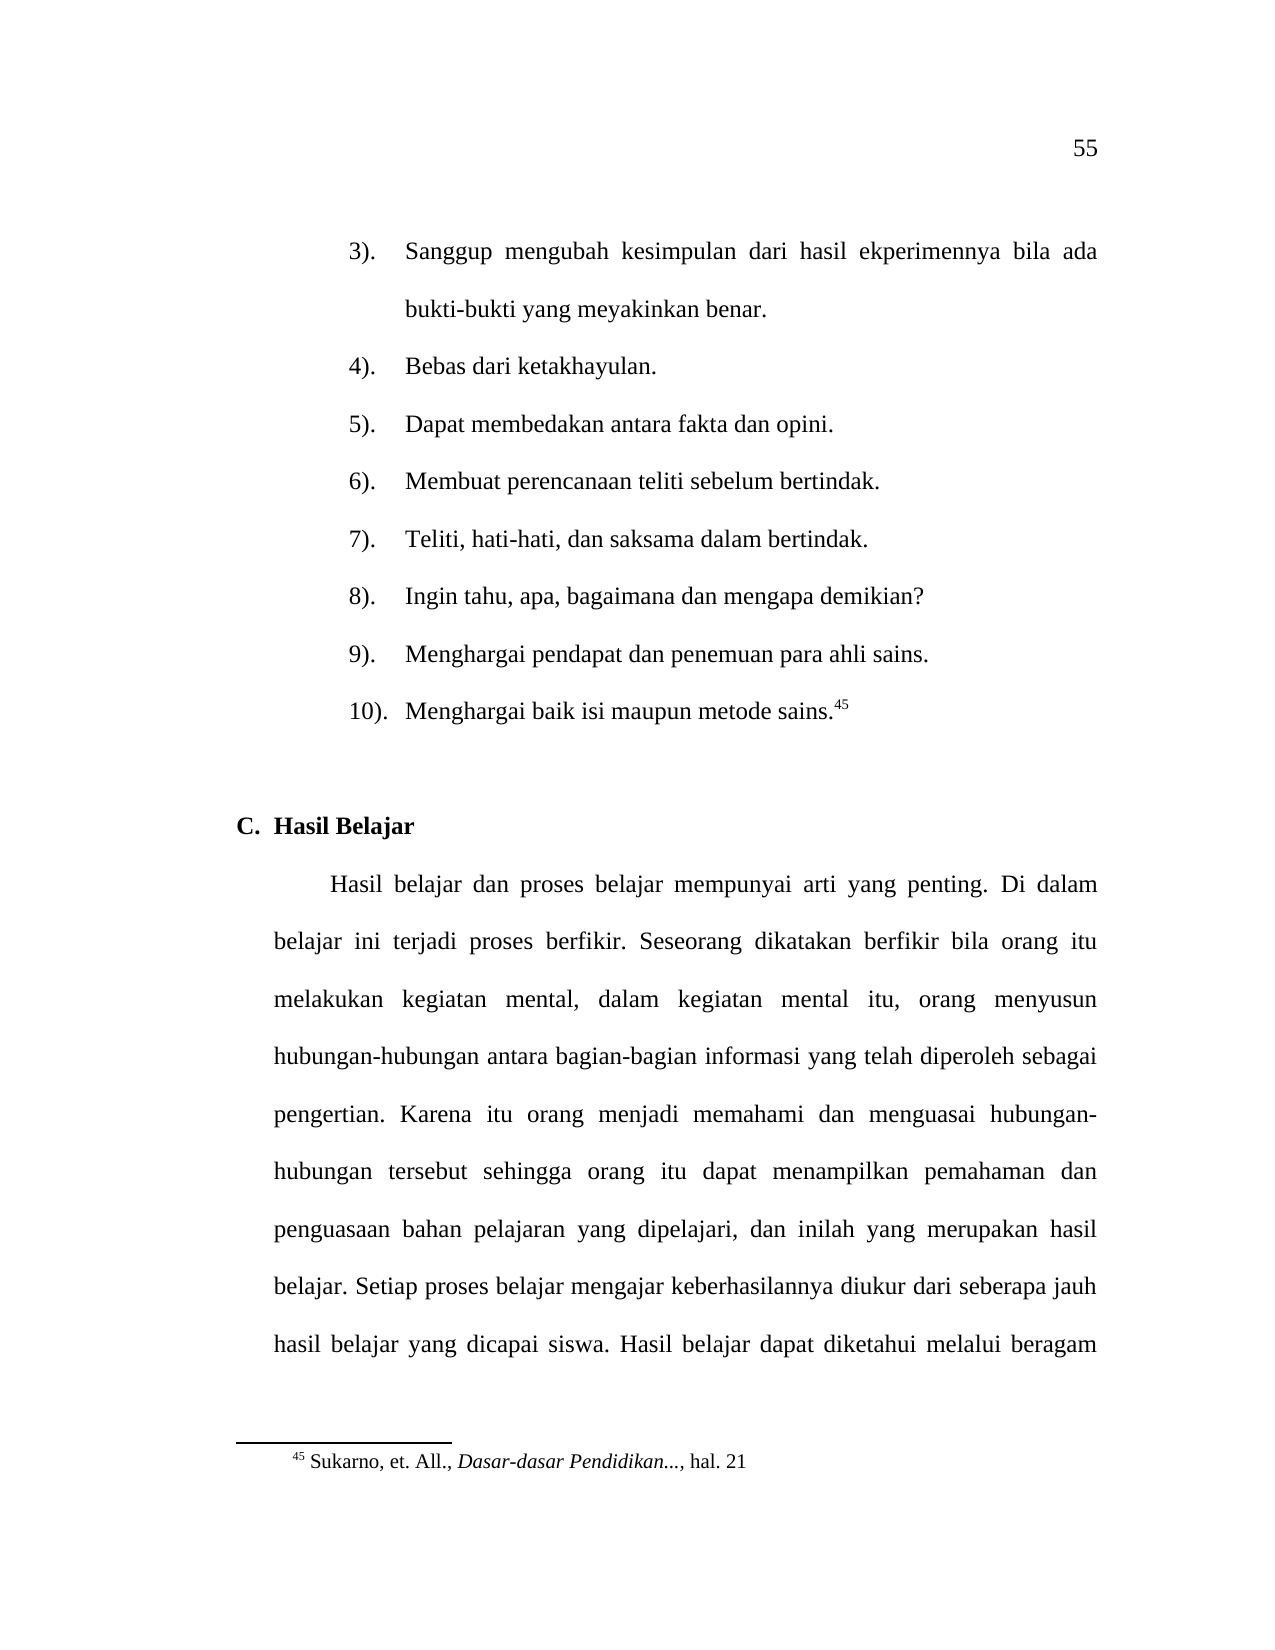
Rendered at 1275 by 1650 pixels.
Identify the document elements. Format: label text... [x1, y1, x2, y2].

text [274, 869, 1098, 1357]
list Teliti, hati-hati, dan saksama dalam bertindak. [349, 524, 1098, 552]
list Hasil Belajar [236, 811, 1098, 840]
list Membuat perencanaan teliti sebelum bertindak. [349, 466, 1098, 495]
list Ingin tahu, apa, bagaimana dan mengapa demikian? [349, 581, 1098, 610]
list Menghargai pendapat dan penemuan para ahli sains. [349, 639, 1098, 667]
list Menghargai baik isi maupun metode sains. [349, 696, 1098, 725]
list Bebas dari ketakhayulan. [349, 351, 1098, 380]
list Dapat membedakan antara fakta dan opini. [349, 409, 1098, 437]
list Sanggup mengubah kesimpulan dari hasil ekperimennya bila ada bukti-bukti yang meyakinkan benar. [349, 236, 1098, 322]
